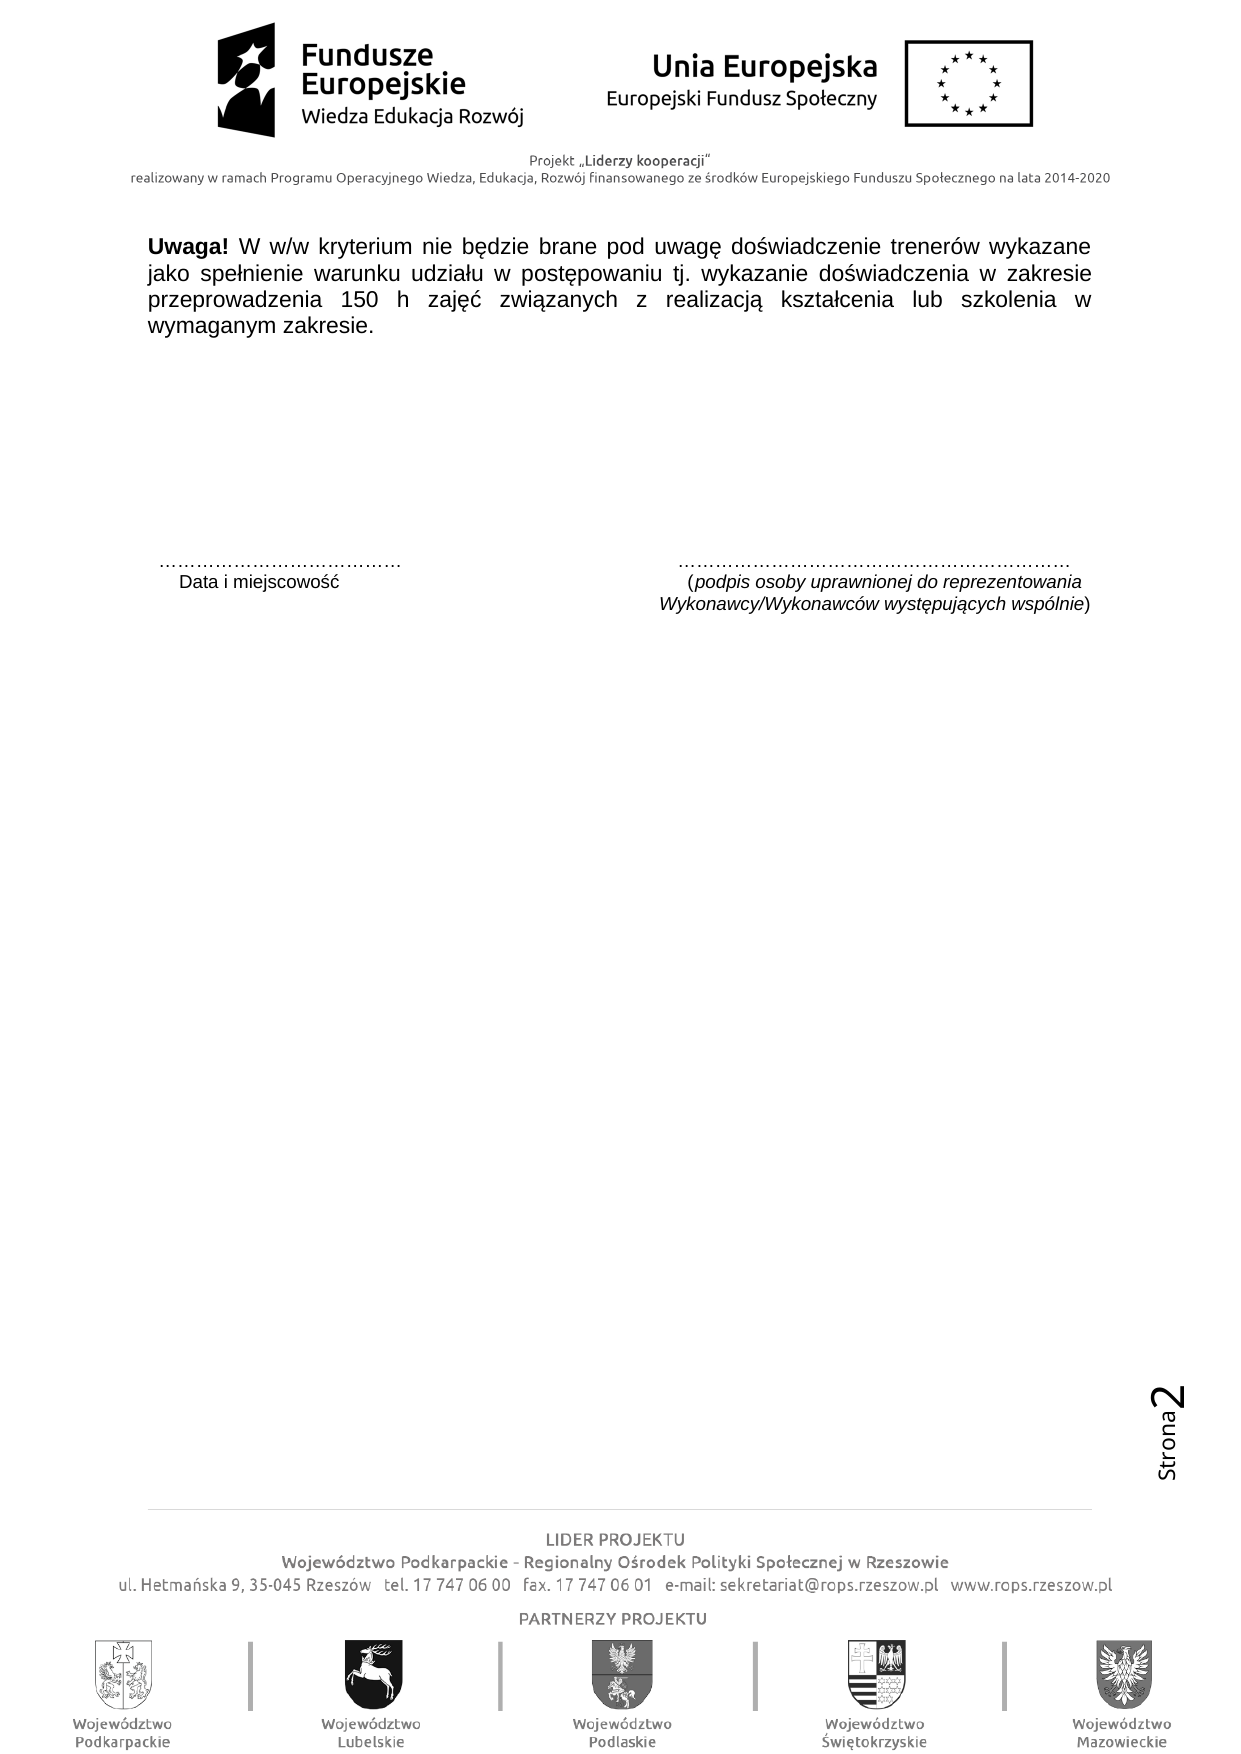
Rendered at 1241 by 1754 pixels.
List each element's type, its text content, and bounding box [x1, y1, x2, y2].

picture [0, 5, 1241, 210]
text Data i miejscowość (podpis osoby uprawnionej do reprezentowania [148, 571, 1092, 592]
picture [5, 1519, 1241, 1754]
text Uwaga! W w/w kryterium nie będzie brane pod uwagę doświadczenie trenerów wykazane jako spełnienie warunku udziału w postępowaniu tj. wykazanie doświadczenia w zakresie przeprowadzenia 150 h zajęć związanych z realizacją kształcenia lub szkolenia w wymaganym zakresie. [148, 233, 1092, 338]
text Wykonawcy/Wykonawców występujących wspólnie) [133, 592, 1092, 614]
text ………………………………… ……………………………………………………… [148, 549, 1092, 571]
